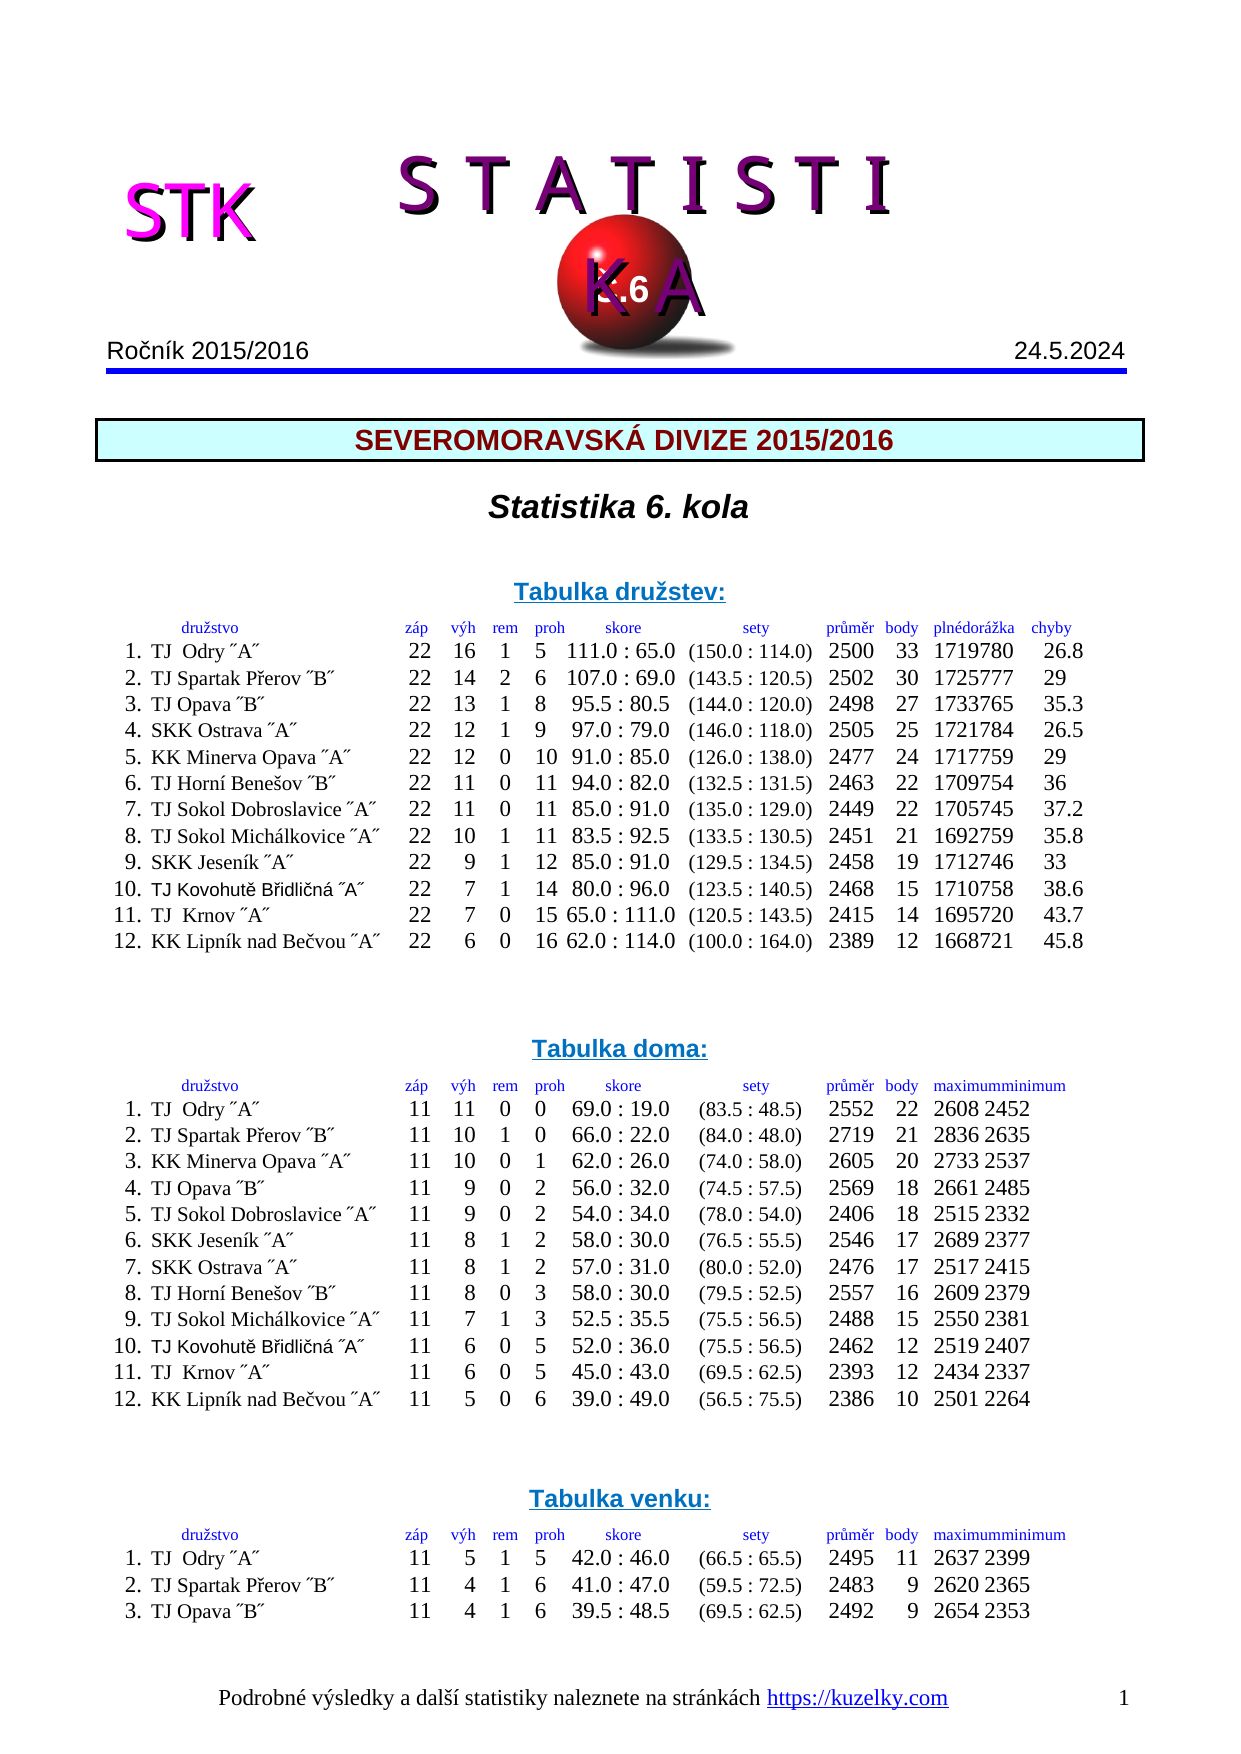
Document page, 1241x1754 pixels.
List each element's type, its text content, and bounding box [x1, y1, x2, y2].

text 12. KK Lipník nad Bečvou ˝A˝ 22 6 0 16 62.0 : 114.0 (100.0 : 164.0) 2389 12 1668 721 45.8 [106, 927, 1134, 954]
text 3. TJ Opava ˝B˝ 11 4 1 6 39.5 : 48.5 (69.5 : 62.5) 2492 9 2654 2353 [106, 1597, 1134, 1623]
text 1. TJ Odry ˝A˝ 22 16 1 5 111.0 : 65.0 (150.0 : 114.0) 2500 33 1719 780 26.8 [106, 637, 1134, 664]
subtitle Severomoravská divize 2015/2016 [98, 421, 1142, 459]
text Č.6 [687, 267, 1134, 310]
text 5. TJ Sokol Dobroslavice ˝A˝ 11 9 0 2 54.0 : 34.0 (78.0 : 54.0) 2406 18 2515 2332 [106, 1200, 1134, 1226]
text 2. TJ Spartak Přerov ˝B˝ 11 4 1 6 41.0 : 47.0 (59.5 : 72.5) 2483 9 2620 2365 [106, 1571, 1134, 1597]
text 9. TJ Sokol Michálkovice ˝A˝ 11 7 1 3 52.5 : 35.5 (75.5 : 56.5) 2488 15 2550 2381 [106, 1306, 1134, 1332]
text Tabulka venku: [94, 1484, 1145, 1513]
text Tabulka družstev: [94, 577, 1145, 606]
text Č.6 [106, 267, 587, 310]
text 12. KK Lipník nad Bečvou ˝A˝ 11 5 0 6 39.0 : 49.0 (56.5 : 75.5) 2386 10 2501 2264 [106, 1384, 1134, 1411]
text Č.6 [609, 267, 671, 310]
text 9. SKK Jeseník ˝A˝ 22 9 1 12 85.0 : 91.0 (129.5 : 134.5) 2458 19 1712 746 33 [106, 848, 1134, 874]
text družstvo záp výh rem proh skore sety průměr body maximum minimum [106, 1076, 1134, 1095]
text 10. TJ Kovohutě Břidličná ˝A˝ 11 6 0 5 52.0 : 36.0 (75.5 : 56.5) 2462 12 2519 2407 [106, 1332, 1134, 1358]
text 7. TJ Sokol Dobroslavice ˝A˝ 22 11 0 11 85.0 : 91.0 (135.0 : 129.0) 2449 22 1705 745 37.2 [106, 796, 1134, 822]
text 11. TJ Krnov ˝A˝ 22 7 0 15 65.0 : 111.0 (120.5 : 143.5) 2415 14 1695 720 43.7 [106, 901, 1134, 927]
text 3. KK Minerva Opava ˝A˝ 11 10 0 1 62.0 : 26.0 (74.0 : 58.0) 2605 20 2733 2537 [106, 1147, 1134, 1174]
text 3. TJ Opava ˝B˝ 22 13 1 8 95.5 : 80.5 (144.0 : 120.0) 2498 27 1733 765 35.3 [106, 690, 1134, 716]
text 6. TJ Horní Benešov ˝B˝ 22 11 0 11 94.0 : 82.0 (132.5 : 131.5) 2463 22 1709 754 36 [106, 769, 1134, 796]
text 1. TJ Odry ˝A˝ 11 5 1 5 42.0 : 46.0 (66.5 : 65.5) 2495 11 2637 2399 [106, 1544, 1134, 1571]
text 2. TJ Spartak Přerov ˝B˝ 11 10 1 0 66.0 : 22.0 (84.0 : 48.0) 2719 21 2836 2635 [106, 1121, 1134, 1147]
text Statistika 6. kola [106, 487, 1134, 526]
text družstvo záp výh rem proh skore sety průměr body maximum minimum [106, 1525, 1134, 1544]
text Ročník 2015/2016 24.5.2024 [106, 336, 1134, 365]
text 8. TJ Sokol Michálkovice ˝A˝ 22 10 1 11 83.5 : 92.5 (133.5 : 130.5) 2451 21 1692 759 35.8 [106, 822, 1134, 848]
text družstvo záp výh rem proh skore sety průměr body plné dorážka chyby [106, 618, 1134, 637]
text 4. SKK Ostrava ˝A˝ 22 12 1 9 97.0 : 79.0 (146.0 : 118.0) 2505 25 1721 784 26.5 [106, 716, 1134, 743]
text 7. SKK Ostrava ˝A˝ 11 8 1 2 57.0 : 31.0 (80.0 : 52.0) 2476 17 2517 2415 [106, 1253, 1134, 1279]
text 5. KK Minerva Opava ˝A˝ 22 12 0 10 91.0 : 85.0 (126.0 : 138.0) 2477 24 1717 759 29 [106, 743, 1134, 769]
text 4. TJ Opava ˝B˝ 11 9 0 2 56.0 : 32.0 (74.5 : 57.5) 2569 18 2661 2485 [106, 1174, 1134, 1200]
text Tabulka doma: [94, 1034, 1145, 1063]
text 2. TJ Spartak Přerov ˝B˝ 22 14 2 6 107.0 : 69.0 (143.5 : 120.5) 2502 30 1725 777 29 [106, 664, 1134, 690]
text 8. TJ Horní Benešov ˝B˝ 11 8 0 3 58.0 : 30.0 (79.5 : 52.5) 2557 16 2609 2379 [106, 1279, 1134, 1306]
text 6. SKK Jeseník ˝A˝ 11 8 1 2 58.0 : 30.0 (76.5 : 55.5) 2546 17 2689 2377 [106, 1226, 1134, 1253]
text 1. TJ Odry ˝A˝ 11 11 0 0 69.0 : 19.0 (83.5 : 48.5) 2552 22 2608 2452 [106, 1095, 1134, 1121]
text 10. TJ Kovohutě Břidličná ˝A˝ 22 7 1 14 80.0 : 96.0 (123.5 : 140.5) 2468 15 1710 758 38.6 [106, 874, 1134, 901]
text 11. TJ Krnov ˝A˝ 11 6 0 5 45.0 : 43.0 (69.5 : 62.5) 2393 12 2434 2337 [106, 1358, 1134, 1384]
